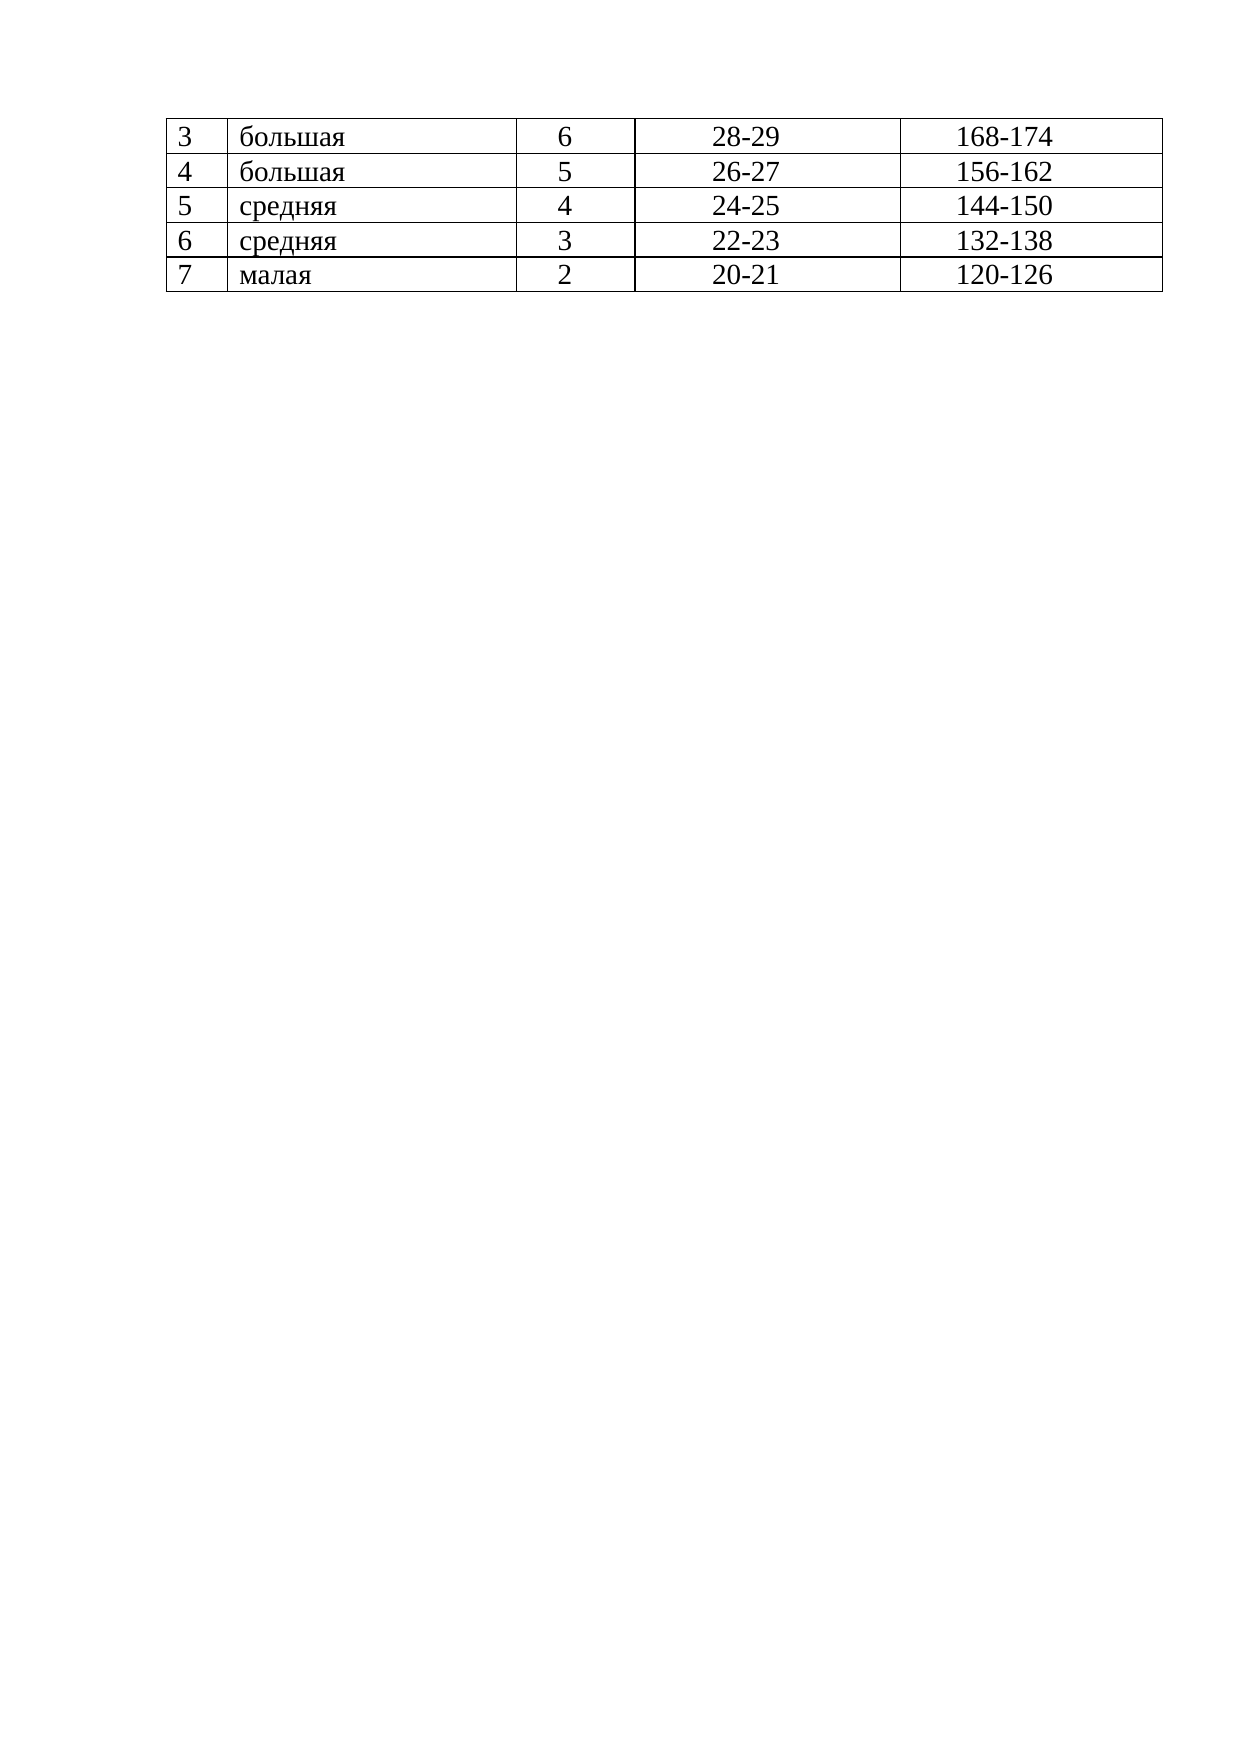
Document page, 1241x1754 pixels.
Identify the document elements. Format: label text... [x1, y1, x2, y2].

table_cell большая [228, 154, 516, 187]
table_cell средняя [228, 223, 516, 256]
table_cell 3 [517, 223, 634, 256]
table_cell малая [228, 258, 516, 291]
table_cell 168-174 [901, 119, 1162, 153]
table_cell 28-29 [636, 119, 900, 153]
table_cell 24-25 [636, 188, 900, 222]
table_cell 5 [517, 154, 634, 187]
table_cell 6 [167, 223, 227, 256]
table_cell 132-138 [901, 223, 1162, 256]
table_cell средняя [228, 188, 516, 222]
table_cell 20-21 [636, 258, 900, 291]
table_cell 2 [517, 258, 634, 291]
table_cell 4 [517, 188, 634, 222]
table_cell 7 [167, 258, 227, 291]
table_cell 120-126 [901, 258, 1162, 291]
table_cell 3 [167, 119, 227, 153]
table_cell 4 [167, 154, 227, 187]
table_cell 144-150 [901, 188, 1162, 222]
table_cell 22-23 [636, 223, 900, 256]
table_cell 156-162 [901, 154, 1162, 187]
table_cell 6 [517, 119, 634, 153]
table_cell 26-27 [636, 154, 900, 187]
table_cell 5 [167, 188, 227, 222]
table_cell большая [228, 119, 516, 153]
